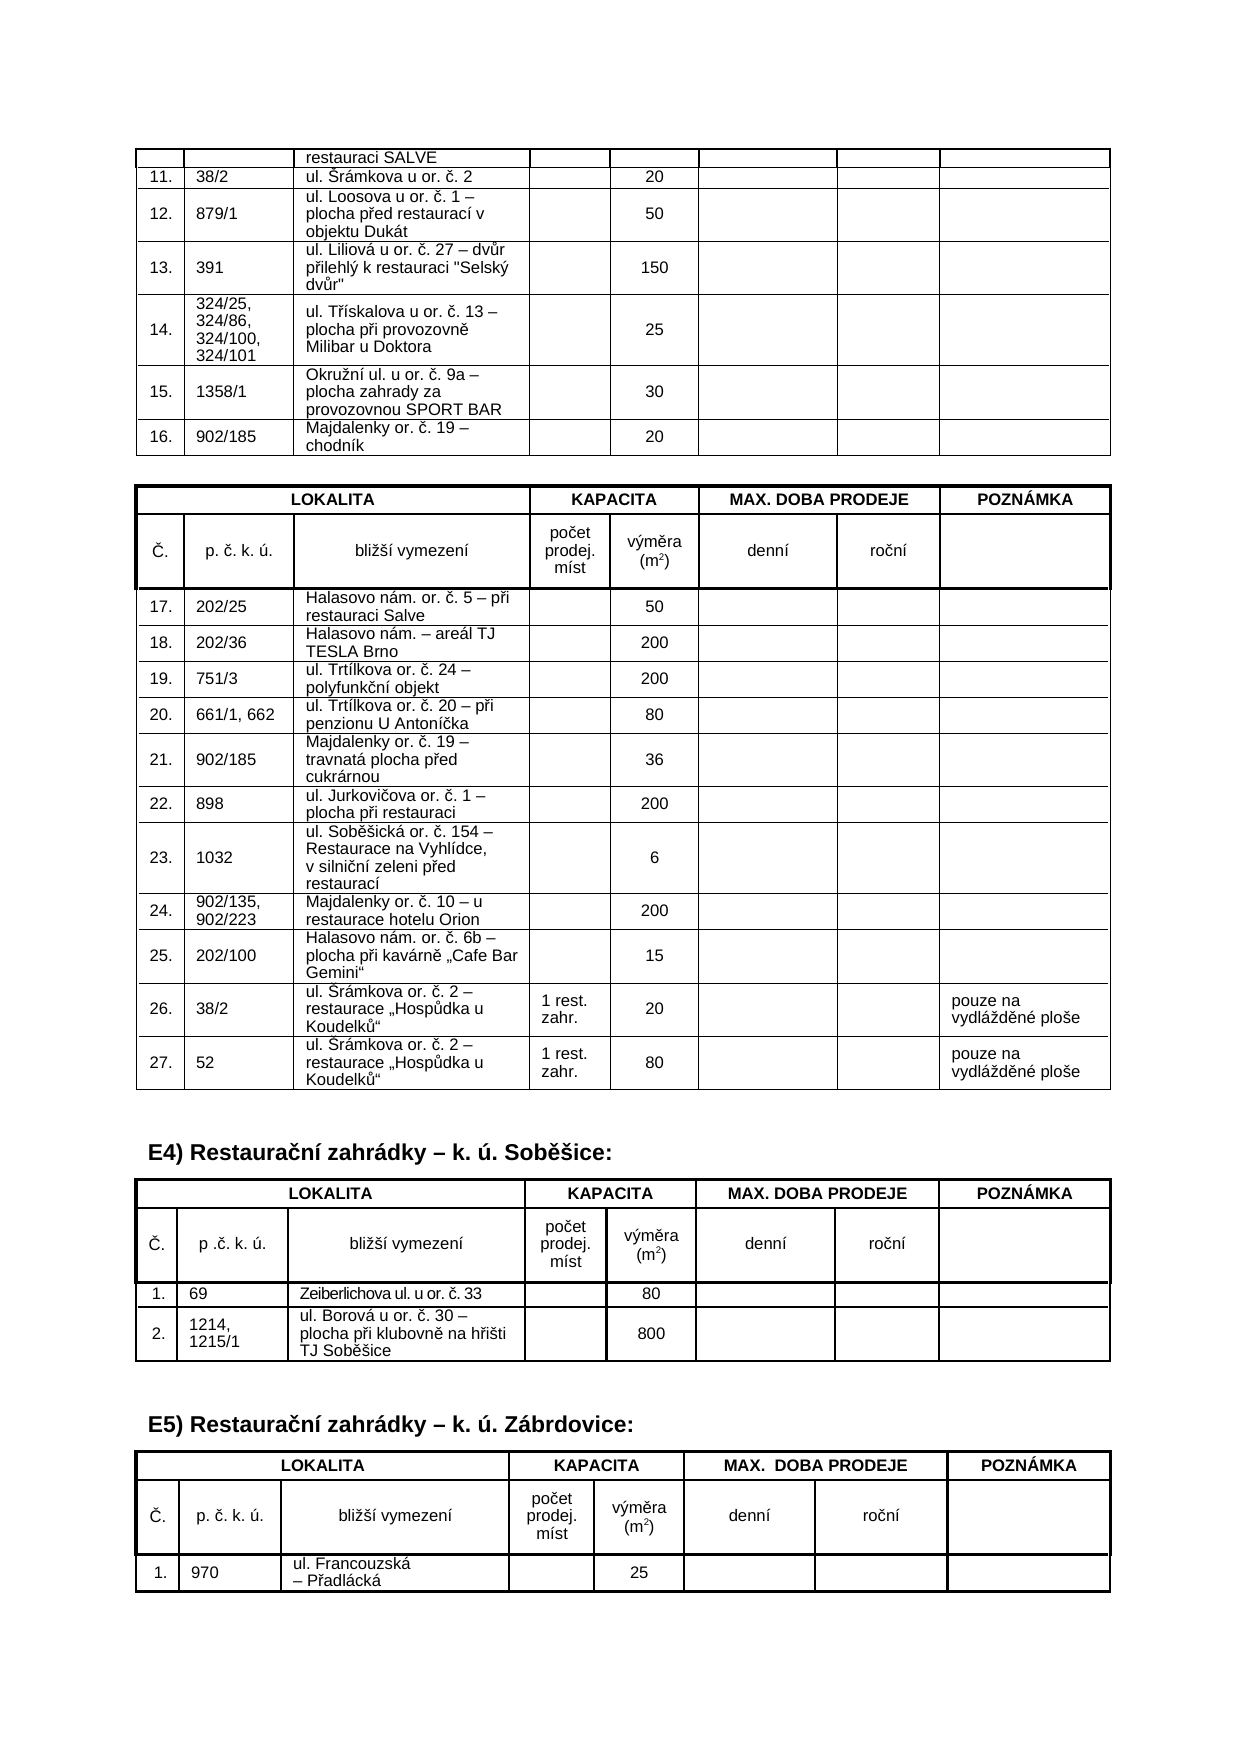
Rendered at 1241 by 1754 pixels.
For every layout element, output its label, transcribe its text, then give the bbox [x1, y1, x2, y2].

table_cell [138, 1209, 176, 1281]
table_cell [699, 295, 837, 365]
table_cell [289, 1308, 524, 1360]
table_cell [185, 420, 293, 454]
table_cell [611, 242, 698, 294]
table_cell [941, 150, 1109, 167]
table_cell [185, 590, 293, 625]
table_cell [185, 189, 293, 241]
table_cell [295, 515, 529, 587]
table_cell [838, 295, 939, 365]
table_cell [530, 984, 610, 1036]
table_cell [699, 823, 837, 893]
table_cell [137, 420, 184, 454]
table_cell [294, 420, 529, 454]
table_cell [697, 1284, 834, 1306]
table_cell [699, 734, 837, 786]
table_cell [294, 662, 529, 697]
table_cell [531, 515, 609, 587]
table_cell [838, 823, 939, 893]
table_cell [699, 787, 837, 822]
text E5) Restaurační zahrádky – k. ú. Zábrdovice: [148, 1411, 1122, 1437]
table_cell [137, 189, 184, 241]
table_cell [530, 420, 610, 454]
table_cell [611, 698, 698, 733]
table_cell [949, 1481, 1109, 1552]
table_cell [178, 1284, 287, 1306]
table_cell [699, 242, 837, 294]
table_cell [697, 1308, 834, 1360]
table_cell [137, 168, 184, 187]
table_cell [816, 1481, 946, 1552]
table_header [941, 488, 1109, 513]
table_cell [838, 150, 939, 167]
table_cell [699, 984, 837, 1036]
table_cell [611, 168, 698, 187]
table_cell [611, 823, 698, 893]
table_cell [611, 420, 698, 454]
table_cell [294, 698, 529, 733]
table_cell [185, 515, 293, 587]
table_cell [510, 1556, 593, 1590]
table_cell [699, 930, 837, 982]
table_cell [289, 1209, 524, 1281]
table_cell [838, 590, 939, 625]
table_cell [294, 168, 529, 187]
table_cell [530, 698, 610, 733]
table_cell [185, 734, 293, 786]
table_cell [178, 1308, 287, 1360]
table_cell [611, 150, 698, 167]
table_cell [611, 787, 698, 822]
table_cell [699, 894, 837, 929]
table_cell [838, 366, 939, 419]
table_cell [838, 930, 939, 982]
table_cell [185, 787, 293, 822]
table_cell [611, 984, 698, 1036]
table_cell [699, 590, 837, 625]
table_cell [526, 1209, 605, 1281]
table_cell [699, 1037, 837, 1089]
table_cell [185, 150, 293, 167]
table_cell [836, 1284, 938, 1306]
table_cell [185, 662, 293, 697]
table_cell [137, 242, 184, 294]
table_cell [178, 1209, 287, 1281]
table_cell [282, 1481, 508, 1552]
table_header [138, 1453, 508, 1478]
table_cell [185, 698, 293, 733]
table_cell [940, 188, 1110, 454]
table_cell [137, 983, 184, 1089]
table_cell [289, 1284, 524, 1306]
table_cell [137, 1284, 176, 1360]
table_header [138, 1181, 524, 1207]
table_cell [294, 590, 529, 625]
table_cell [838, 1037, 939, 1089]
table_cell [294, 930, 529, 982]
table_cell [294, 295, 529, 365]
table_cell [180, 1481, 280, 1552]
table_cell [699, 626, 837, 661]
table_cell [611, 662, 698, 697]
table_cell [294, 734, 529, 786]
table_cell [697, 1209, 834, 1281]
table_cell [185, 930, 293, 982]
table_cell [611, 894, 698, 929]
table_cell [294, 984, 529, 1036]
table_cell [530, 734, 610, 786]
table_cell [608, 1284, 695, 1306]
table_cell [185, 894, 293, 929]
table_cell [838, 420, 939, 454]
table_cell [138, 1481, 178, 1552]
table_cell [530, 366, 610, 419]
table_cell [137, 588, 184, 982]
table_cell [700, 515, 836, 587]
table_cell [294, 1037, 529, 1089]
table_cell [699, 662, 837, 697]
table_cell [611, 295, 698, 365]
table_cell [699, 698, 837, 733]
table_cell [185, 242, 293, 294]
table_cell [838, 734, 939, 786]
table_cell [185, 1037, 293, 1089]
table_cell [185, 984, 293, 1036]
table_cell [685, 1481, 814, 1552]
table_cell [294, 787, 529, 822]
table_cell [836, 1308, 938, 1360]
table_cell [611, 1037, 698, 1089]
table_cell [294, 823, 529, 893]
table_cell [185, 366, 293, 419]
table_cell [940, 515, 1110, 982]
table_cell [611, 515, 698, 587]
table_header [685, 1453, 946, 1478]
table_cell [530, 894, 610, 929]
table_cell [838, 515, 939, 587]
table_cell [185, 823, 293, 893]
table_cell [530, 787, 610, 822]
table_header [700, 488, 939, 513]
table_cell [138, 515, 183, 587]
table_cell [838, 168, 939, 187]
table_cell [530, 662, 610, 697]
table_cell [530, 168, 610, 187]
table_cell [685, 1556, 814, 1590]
text E4) Restaurační zahrádky – k. ú. Soběšice: [148, 1139, 1122, 1166]
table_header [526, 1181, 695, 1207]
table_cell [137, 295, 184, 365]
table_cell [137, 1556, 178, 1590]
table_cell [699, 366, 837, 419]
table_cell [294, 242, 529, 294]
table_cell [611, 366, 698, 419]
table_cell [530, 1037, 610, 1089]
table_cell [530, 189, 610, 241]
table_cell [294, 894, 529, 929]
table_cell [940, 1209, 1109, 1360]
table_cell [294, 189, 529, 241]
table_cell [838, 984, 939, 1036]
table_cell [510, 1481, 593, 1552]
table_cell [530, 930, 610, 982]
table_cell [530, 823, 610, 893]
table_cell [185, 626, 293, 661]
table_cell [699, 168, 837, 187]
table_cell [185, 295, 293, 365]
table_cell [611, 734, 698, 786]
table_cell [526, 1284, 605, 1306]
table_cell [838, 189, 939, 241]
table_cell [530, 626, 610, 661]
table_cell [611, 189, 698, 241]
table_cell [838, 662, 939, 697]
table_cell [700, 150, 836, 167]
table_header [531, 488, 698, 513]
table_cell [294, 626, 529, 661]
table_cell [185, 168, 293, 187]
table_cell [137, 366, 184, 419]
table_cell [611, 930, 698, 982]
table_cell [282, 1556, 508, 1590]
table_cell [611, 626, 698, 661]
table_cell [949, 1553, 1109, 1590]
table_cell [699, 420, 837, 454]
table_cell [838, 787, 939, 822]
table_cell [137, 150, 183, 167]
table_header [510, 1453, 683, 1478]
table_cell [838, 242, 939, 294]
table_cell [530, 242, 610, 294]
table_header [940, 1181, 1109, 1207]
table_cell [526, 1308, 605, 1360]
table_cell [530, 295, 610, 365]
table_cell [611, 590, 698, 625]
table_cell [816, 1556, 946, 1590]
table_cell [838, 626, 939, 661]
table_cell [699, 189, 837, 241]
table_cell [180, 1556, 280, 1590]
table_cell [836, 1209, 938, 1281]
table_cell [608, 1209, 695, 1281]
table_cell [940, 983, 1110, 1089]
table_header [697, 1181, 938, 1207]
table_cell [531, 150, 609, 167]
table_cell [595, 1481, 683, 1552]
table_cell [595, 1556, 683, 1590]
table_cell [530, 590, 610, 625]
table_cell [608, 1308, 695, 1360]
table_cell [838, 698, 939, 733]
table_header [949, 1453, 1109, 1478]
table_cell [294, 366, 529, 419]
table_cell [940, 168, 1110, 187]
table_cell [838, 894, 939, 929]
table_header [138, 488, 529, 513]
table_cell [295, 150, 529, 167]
